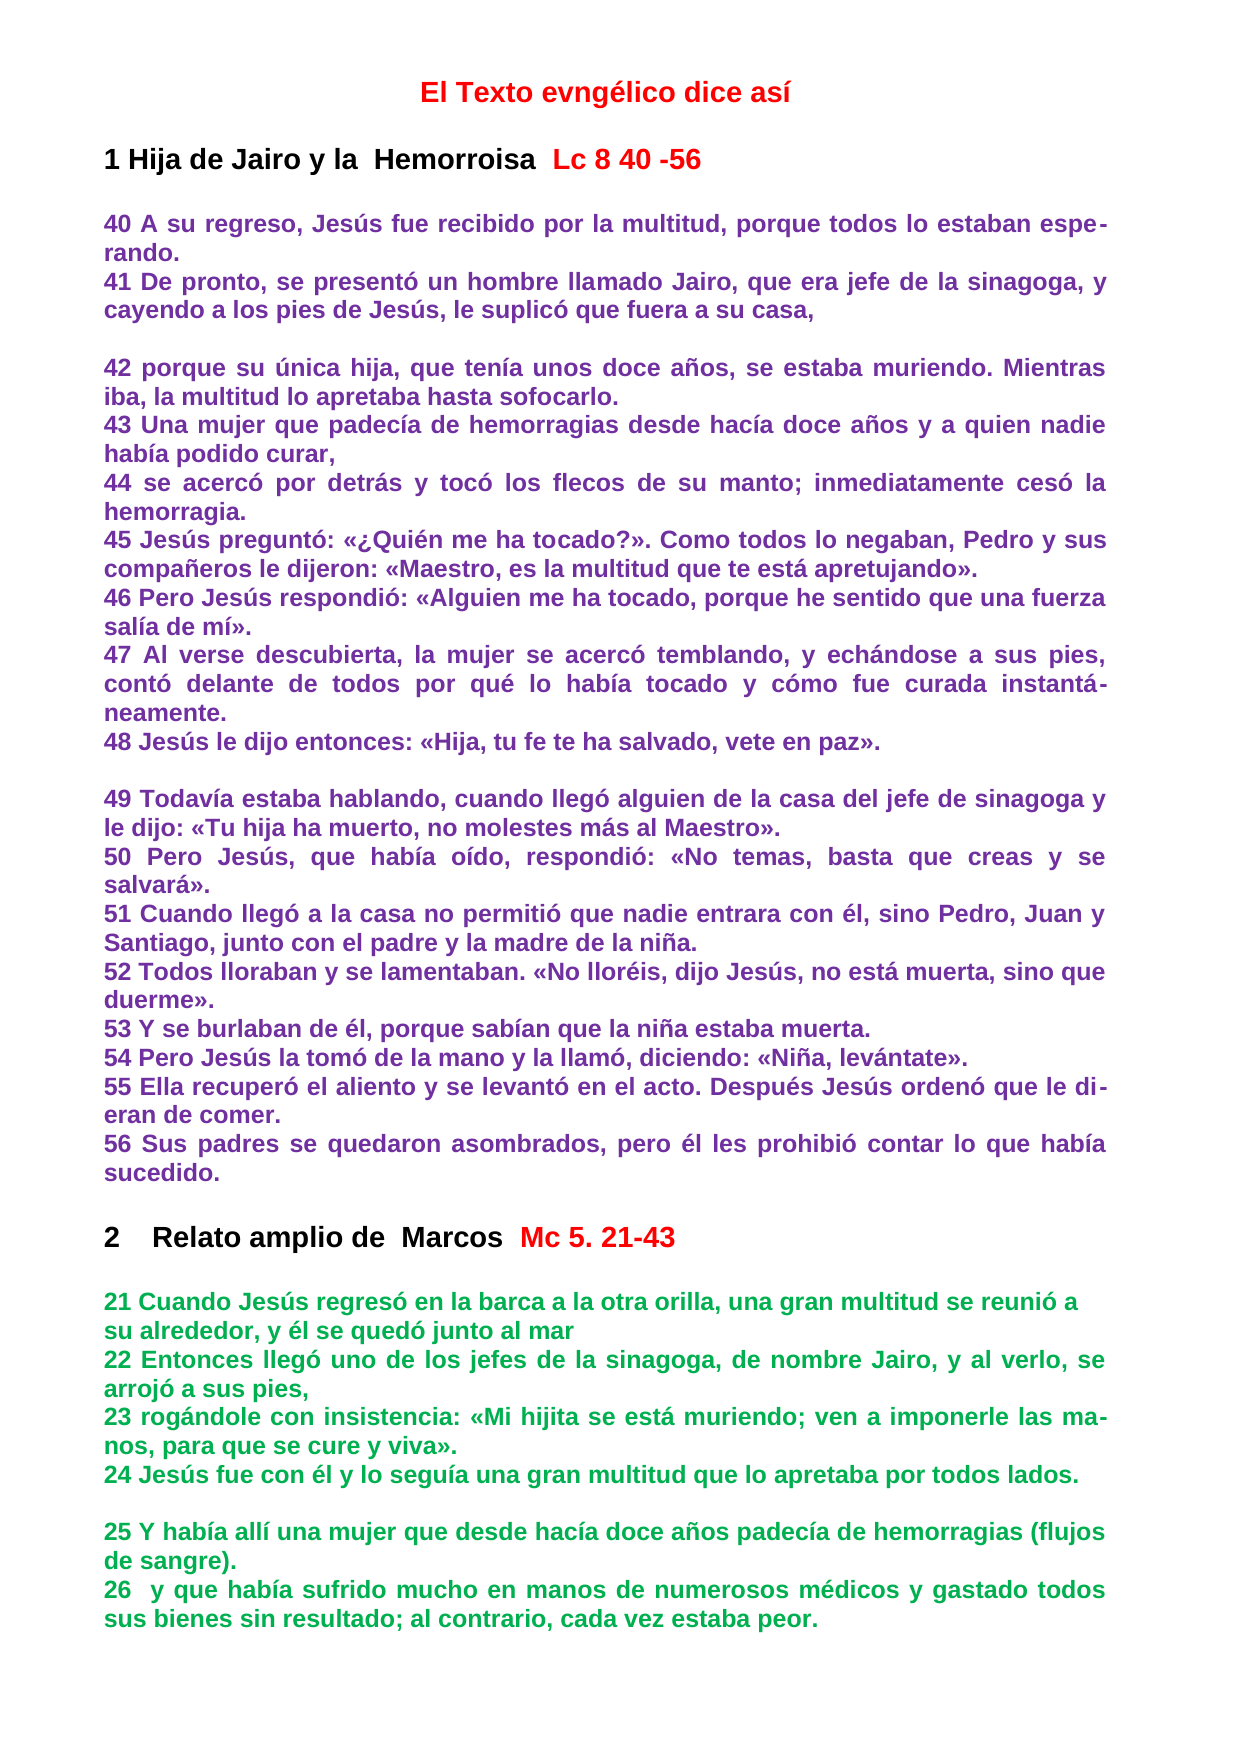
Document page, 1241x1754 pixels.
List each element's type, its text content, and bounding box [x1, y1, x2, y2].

text 45 Jesús preguntó: «¿Quién me ha tocado?». Como todos lo negaban, Pedro y sus compañeros le dijeron: «Maestro, es la multitud que te está apretujando». [103, 525, 1107, 583]
text 22 Entonces llegó uno de los jefes de la sinagoga, de nombre Jairo, y al verlo, se arrojó a sus pies, [103, 1345, 1107, 1402]
text 40 A su regreso, Jesús fue recibido por la multitud, porque todos lo estaban esperando. [103, 209, 1107, 267]
text 23 rogándole con insistencia: «Mi hijita se está muriendo; ven a imponerle las manos, para que se cure y viva». [103, 1402, 1107, 1460]
text 25 Y había allí una mujer que desde hacía doce años padecía de hemorragias (flujos de sangre). [103, 1517, 1107, 1575]
text 49 Todavía estaba hablando, cuando llegó alguien de la casa del jefe de sinagoga y le dijo: «Tu hija ha muerto, no molestes más al Maestro». [103, 784, 1107, 842]
text 55 Ella recuperó el aliento y se levantó en el acto. Después Jesús ordenó que le dieran de comer. [103, 1072, 1107, 1129]
text 54 Pero Jesús la tomó de la mano y la llamó, diciendo: «Niña, levántate». [103, 1043, 1107, 1072]
text 43 Una mujer que padecía de hemorragias desde hacía doce años y a quien nadie había podido curar, [103, 410, 1107, 468]
text 46 Pero Jesús respondió: «Alguien me ha tocado, porque he sentido que una fuerza salía de mí». [103, 583, 1107, 640]
text 53 Y se burlaban de él, porque sabían que la niña estaba muerta. [103, 1014, 1107, 1043]
text 21 Cuando Jesús regresó en la barca a la otra orilla, una gran multitud se reunió a su alrededor, y él se quedó junto al mar [103, 1287, 1107, 1345]
text 41 De pronto, se presentó un hombre llamado Jairo, que era jefe de la sinagoga, y cayendo a los pies de Jesús, le suplicó que fuera a su casa, [103, 267, 1107, 324]
text 1 Hija de Jairo y la Hemorroisa Lc 8 40 -56 [103, 142, 1107, 176]
text 42 porque su única hija, que tenía unos doce años, se estaba muriendo. Mientras iba, la multitud lo apretaba hasta sofocarlo. [103, 353, 1107, 410]
text 47 Al verse descubierta, la mujer se acercó temblando, y echándose a sus pies, contó delante de todos por qué lo había tocado y cómo fue curada instantáneamente. [103, 640, 1107, 727]
text 44 se acercó por detrás y tocó los flecos de su manto; inmediatamente cesó la hemorragia. [103, 468, 1107, 525]
text 26 y que había sufrido mucho en manos de numerosos médicos y gastado todos sus bienes sin resultado; al contrario, cada vez estaba peor. [103, 1575, 1107, 1632]
text 24 Jesús fue con él y lo seguía una gran multitud que lo apretaba por todos lados. [103, 1460, 1107, 1488]
text El Texto evngélico dice así [103, 75, 1107, 108]
text 50 Pero Jesús, que había oído, respondió: «No temas, basta que creas y se salvará». [103, 842, 1107, 899]
text 48 Jesús le dijo entonces: «Hija, tu fe te ha salvado, vete en paz». [103, 727, 1107, 755]
text 52 Todos lloraban y se lamentaban. «No lloréis, dijo Jesús, no está muerta, sino que duerme». [103, 957, 1107, 1014]
text 56 Sus padres se quedaron asombrados, pero él les prohibió contar lo que había sucedido. [103, 1129, 1107, 1187]
text 51 Cuando llegó a la casa no permitió que nadie entrara con él, sino Pedro, Juan y Santiago, junto con el padre y la madre de la niña. [103, 899, 1107, 957]
text 2 Relato amplio de Marcos Mc 5. 21-43 [103, 1220, 1107, 1254]
